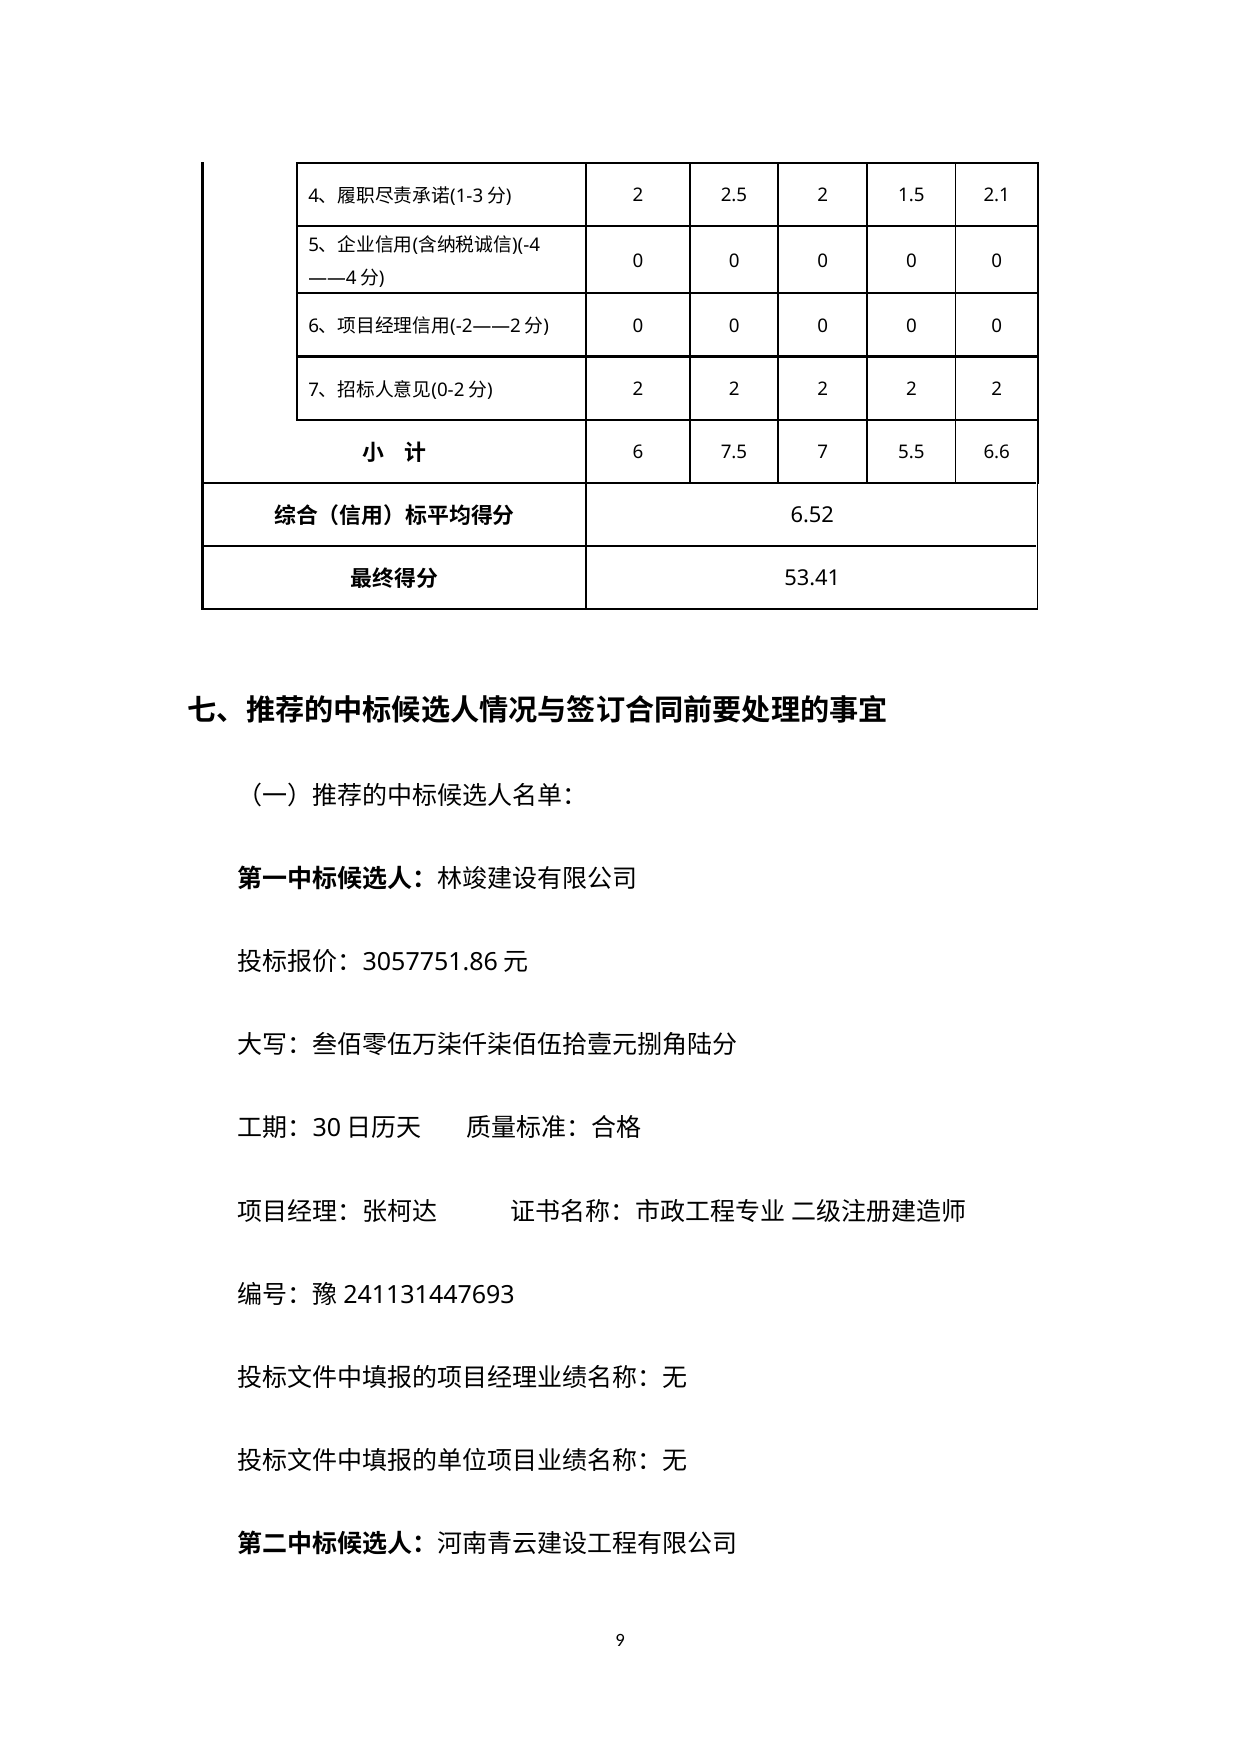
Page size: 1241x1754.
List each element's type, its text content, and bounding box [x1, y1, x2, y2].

table_cell 综合（信用）标平均得分 [204, 484, 585, 545]
table_cell 2 [956, 358, 1037, 418]
table_cell 0 [956, 227, 1037, 292]
table_cell 0 [587, 294, 689, 355]
text 七、推荐的中标候选人情况与签订合同前要处理的事宜 [187, 675, 1053, 740]
table_cell 53.41 [587, 545, 1037, 608]
table_cell 2.1 [956, 164, 1037, 225]
table_cell 最终得分 [204, 547, 585, 608]
text 编号：豫 241131447693 [187, 1260, 1053, 1325]
text 投标文件中填报的项目经理业绩名称：无 [187, 1343, 1053, 1408]
table_cell 2 [691, 358, 777, 418]
table_cell 7、招标人意见(0-2分) [298, 358, 585, 418]
text 工期：30日历天 质量标准：合格 [187, 1093, 1053, 1158]
table_cell 7 [779, 421, 866, 482]
table_cell 2 [779, 358, 866, 418]
table_cell 0 [956, 294, 1037, 355]
table_cell 5.5 [868, 421, 955, 482]
text 项目经理：张柯达 证书名称：市政工程专业 二级注册建造师 [187, 1177, 1053, 1242]
table_cell 小 计 [204, 419, 585, 482]
table_cell 6.6 [956, 421, 1037, 482]
table_cell 6.52 [587, 482, 1037, 545]
text （一）推荐的中标候选人名单： [187, 761, 1053, 826]
table_cell 0 [691, 294, 777, 355]
table_cell 6 [587, 421, 689, 482]
text 第二中标候选人：河南青云建设工程有限公司 [187, 1509, 1053, 1574]
text 第一中标候选人：林竣建设有限公司 [187, 844, 1053, 909]
table_cell 1.5 [868, 164, 955, 225]
table_cell 4、履职尽责承诺(1-3分) [298, 164, 585, 225]
table_cell 5、企业信用(含纳税诚信)(-4——4分) [298, 227, 585, 292]
table_cell 2.5 [691, 164, 777, 225]
table_cell 0 [691, 227, 777, 292]
table_cell 7.5 [691, 421, 777, 482]
text 投标文件中填报的单位项目业绩名称：无 [187, 1426, 1053, 1491]
table_cell 2 [868, 358, 955, 418]
table_cell 2 [779, 164, 866, 225]
table_cell 0 [779, 294, 866, 355]
table_cell 0 [868, 227, 955, 292]
table_cell 0 [587, 227, 689, 292]
table_cell 6、项目经理信用(-2——2分) [298, 294, 585, 355]
text 投标报价：3057751.86元 [187, 927, 1053, 992]
table_cell 0 [779, 227, 866, 292]
table_cell 0 [868, 294, 955, 355]
text 大写：叁佰零伍万柒仟柒佰伍拾壹元捌角陆分 [187, 1010, 1053, 1075]
table_cell 2 [587, 164, 689, 225]
table_cell 2 [587, 358, 689, 418]
